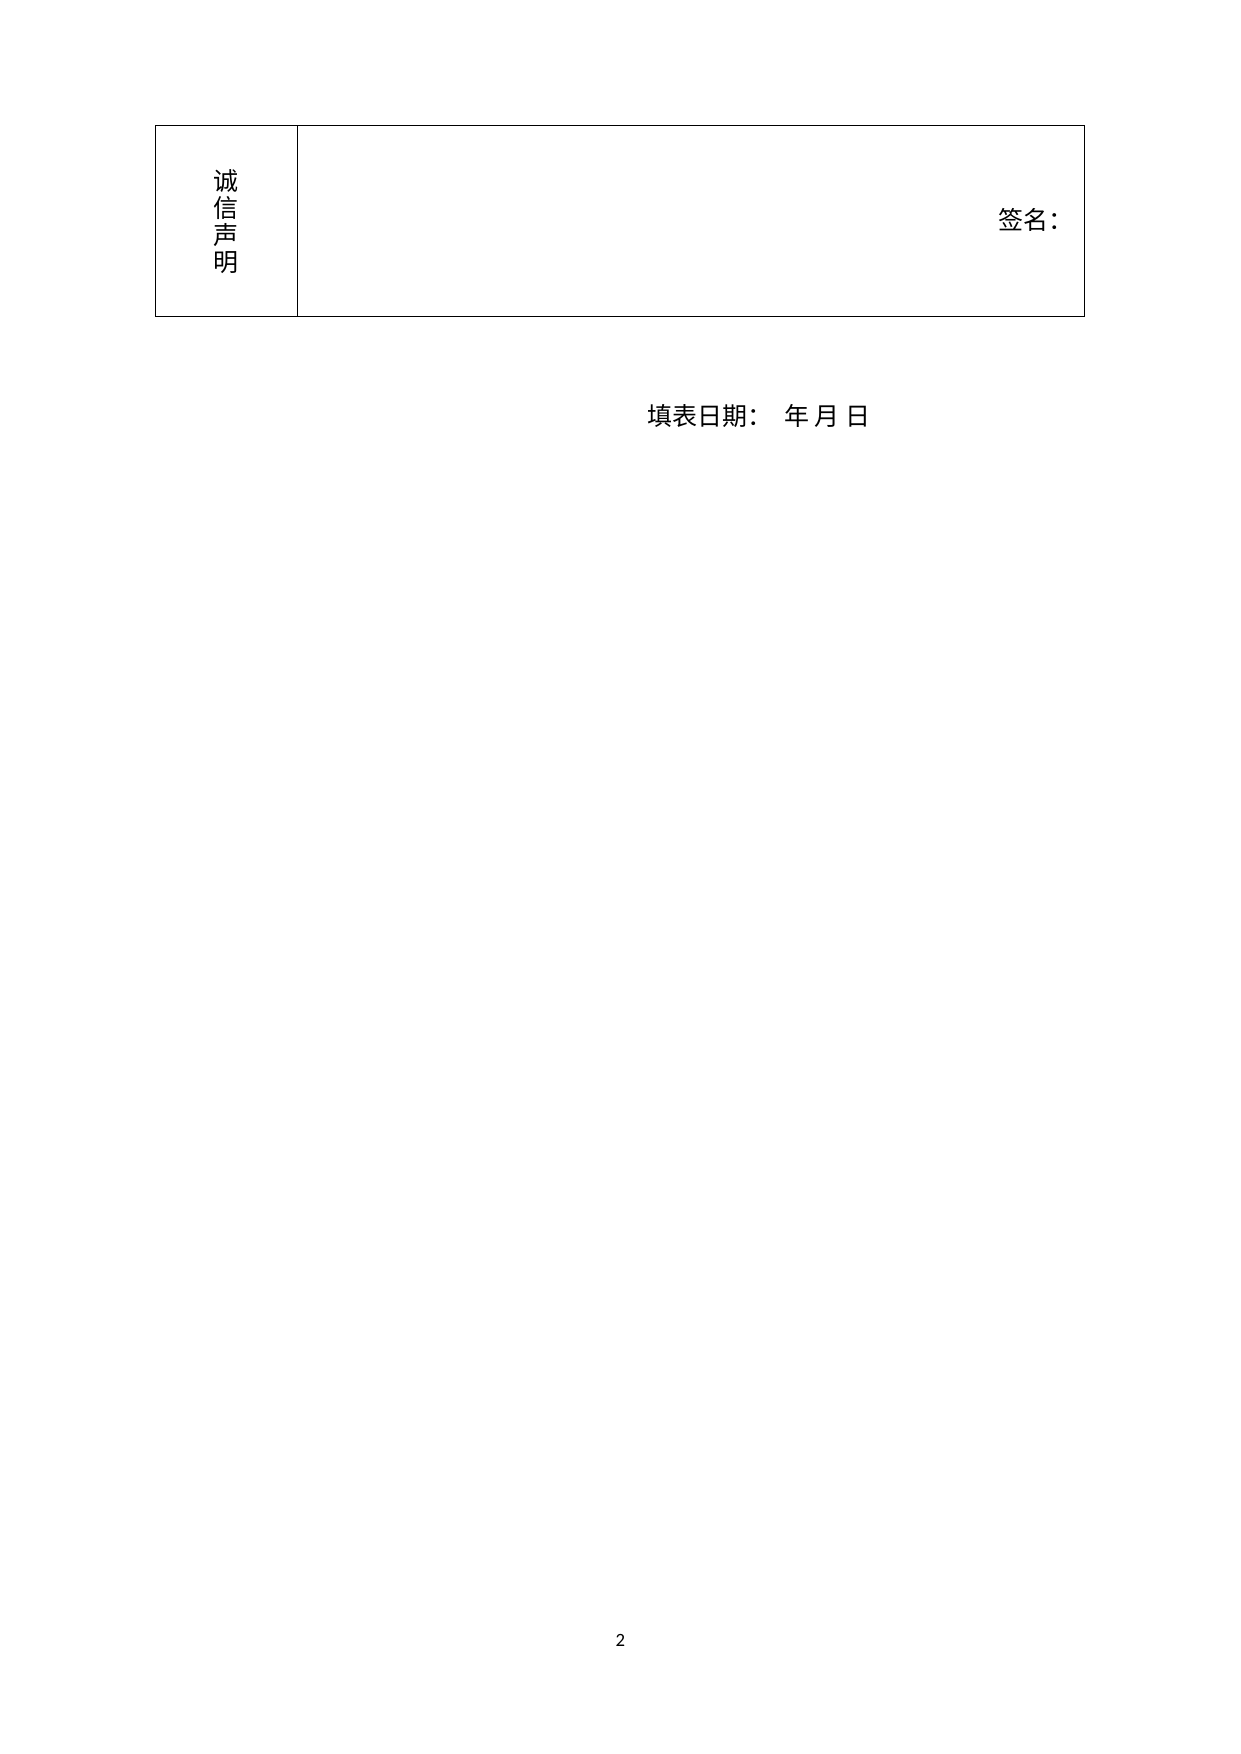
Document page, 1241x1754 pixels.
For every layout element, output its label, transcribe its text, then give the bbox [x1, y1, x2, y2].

text 填表日期： 年 月 日 [148, 382, 1092, 447]
table_cell 签名： [298, 126, 1084, 316]
table_cell 诚信声明 [156, 126, 297, 316]
